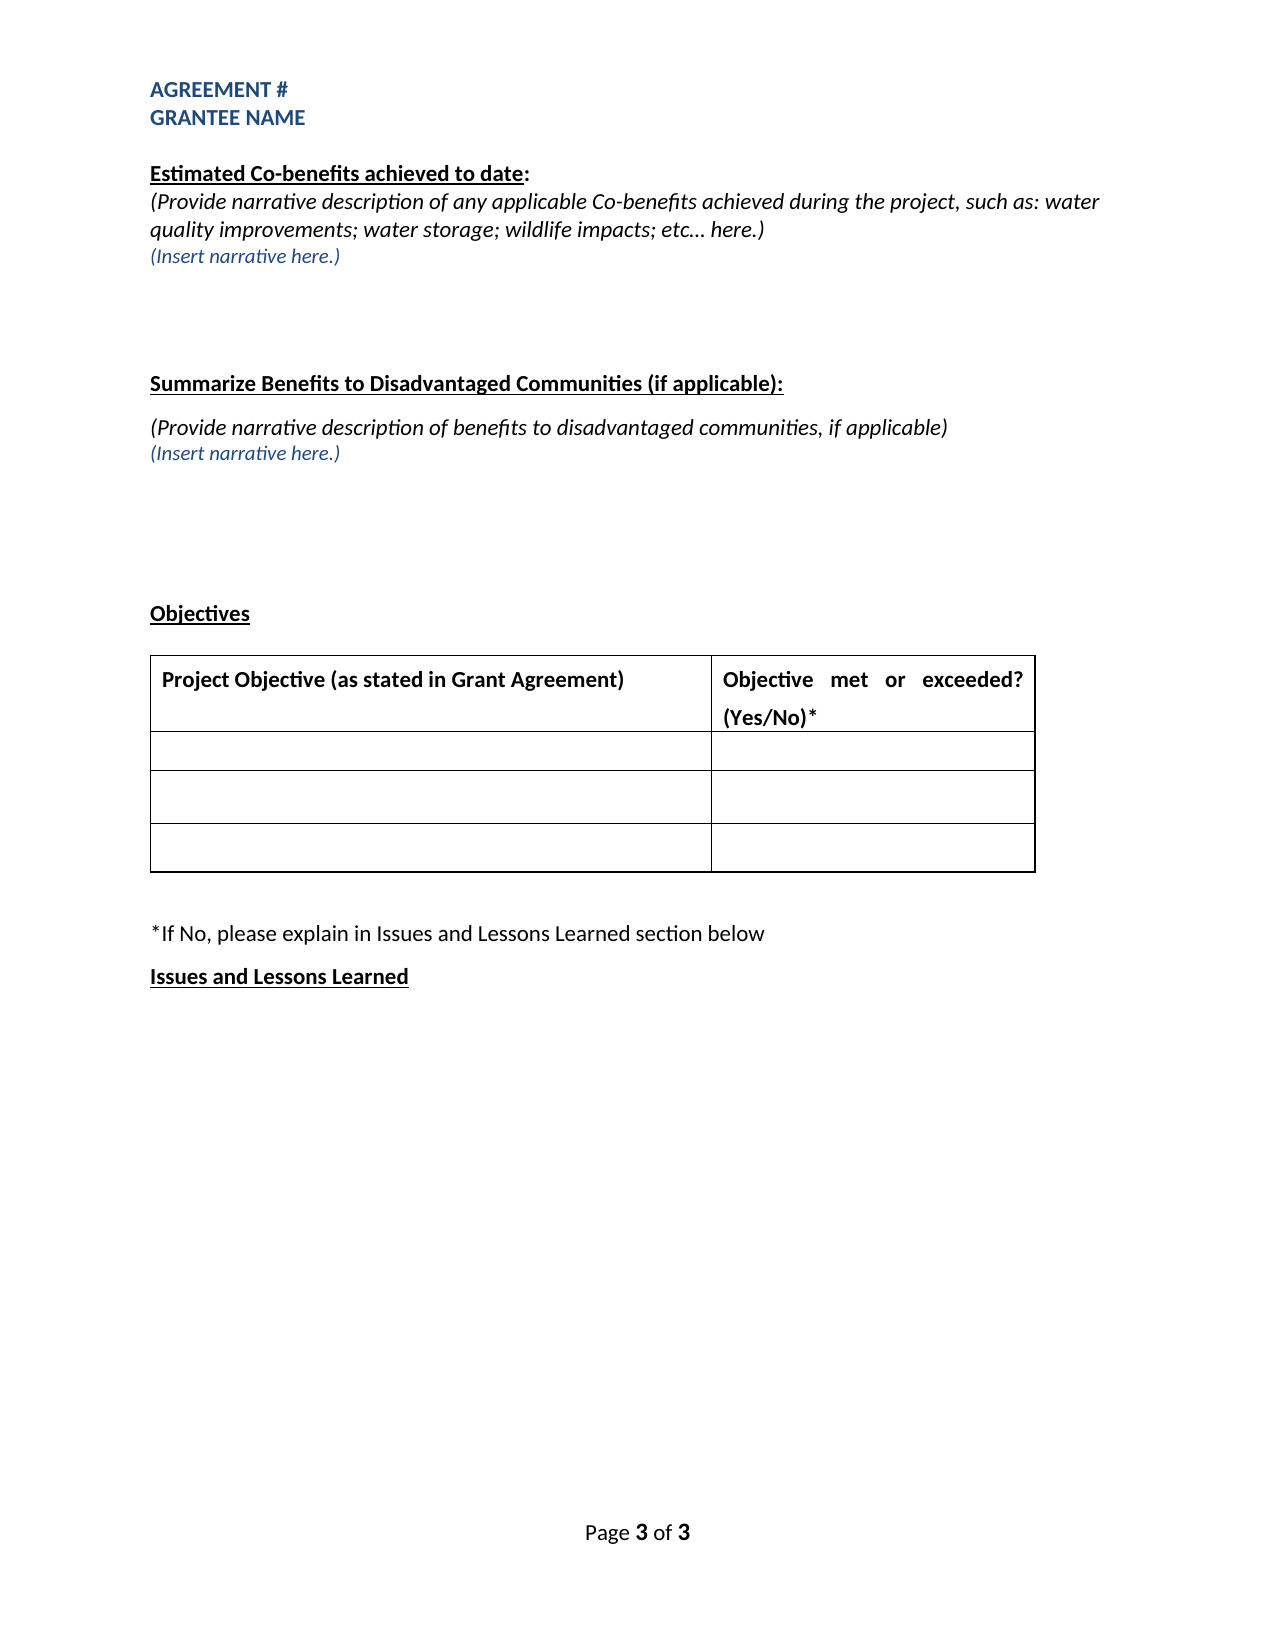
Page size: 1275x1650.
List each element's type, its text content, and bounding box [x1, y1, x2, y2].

text Issues and Lessons Learned [150, 962, 1125, 991]
table_cell [151, 732, 711, 770]
text Objectives [150, 599, 1125, 627]
table_cell [151, 771, 711, 823]
table_cell [712, 771, 1034, 823]
table_cell [712, 824, 1034, 871]
text Summarize Benefits to Disadvantaged Communities (if applicable): [150, 369, 1125, 398]
text Estimated Co-benefits achieved to date: (Provide narrative description of any applicable Co-benefits achieved during the project, such as: water quality improvements; water storage; wildlife impacts; etc… here.) [150, 159, 1125, 243]
text (Insert narrative here.) [150, 441, 1125, 466]
table_header Project Objective (as stated in Grant Agreement) [151, 656, 711, 731]
text (Insert narrative here.) [150, 243, 1125, 268]
text *If No, please explain in Issues and Lessons Learned section below [150, 910, 1125, 947]
table_header Objective met or exceeded? (Yes/No)* [712, 656, 1034, 731]
table_cell [712, 732, 1034, 770]
text (Provide narrative description of benefits to disadvantaged communities, if applicable) [150, 413, 1125, 441]
table_cell [151, 824, 711, 871]
